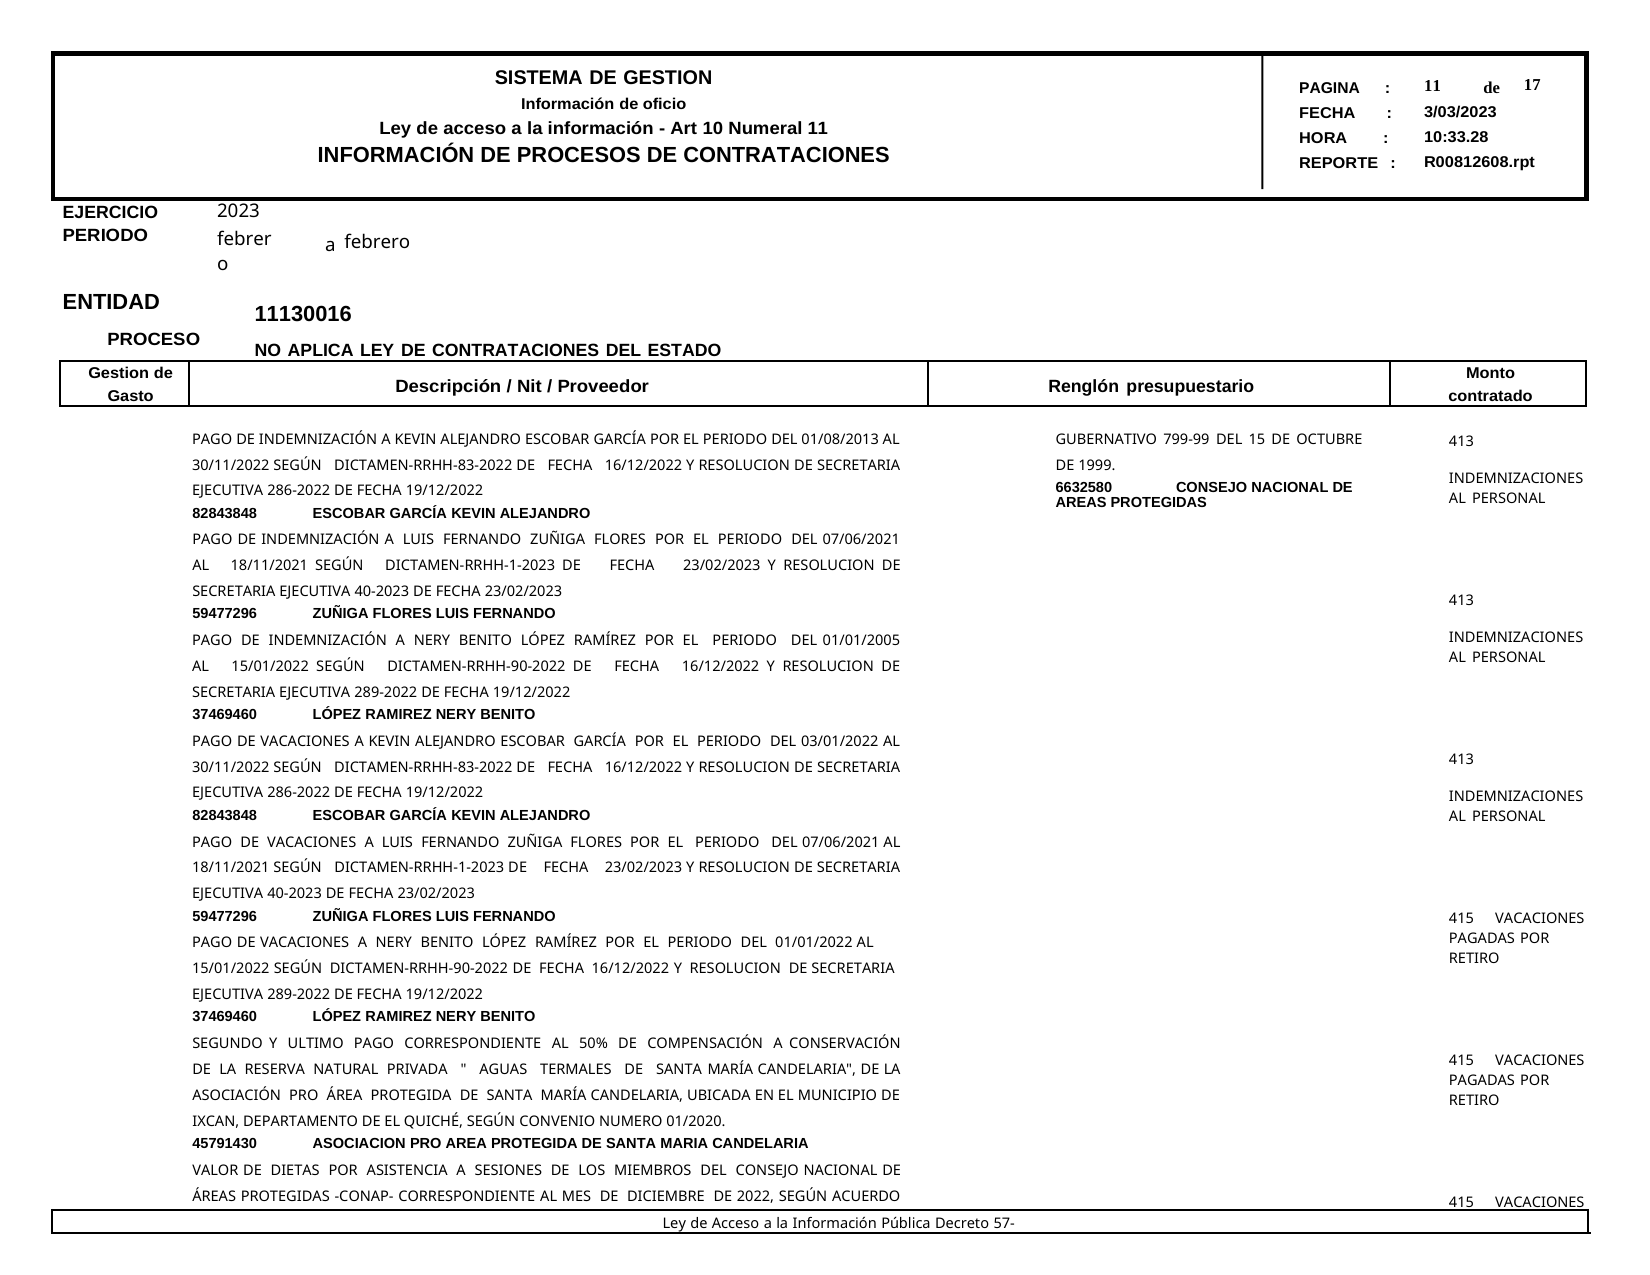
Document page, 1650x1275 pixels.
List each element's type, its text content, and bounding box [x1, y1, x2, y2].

text 415 VACACIONES PAGADAS POR RETIRO [1449, 1050, 1598, 1109]
table_header Descripción / Nit / Proveedor [190, 362, 927, 404]
text 413 INDEMNIZACIONES AL PERSONAL [1449, 590, 1598, 666]
text febrero [217, 225, 280, 276]
text 415 VACACIONES PAGADAS POR RETIRO [1449, 1192, 1598, 1212]
subtitle ENTIDAD [62, 289, 202, 314]
table_header Monto contratado [1391, 362, 1585, 404]
subtitle 59477296 ZUÑIGA FLORES LUIS FERNANDO [192, 607, 901, 622]
text PAGO DE VACACIONES A NERY BENITO LÓPEZ RAMÍREZ POR EL PERIODO DEL 01/01/2022 AL 15/01/2022 SEGÚN DICTAMEN-RRHH-90-2022 DE FECHA 16/12/2022 Y RESOLUCION DE SECRETARIA EJECUTIVA 289-2022 DE FECHA 19/12/2022 [192, 932, 900, 1004]
text NO APLICA LEY DE CONTRATACIONES DEL ESTADO [254, 340, 1598, 360]
text a febrero [325, 228, 1598, 257]
subtitle 37469460 LÓPEZ RAMIREZ NERY BENITO [192, 707, 901, 723]
text 415 VACACIONES PAGADAS POR RETIRO [1449, 908, 1598, 967]
text PROCESO [107, 328, 202, 349]
subtitle 37469460 LÓPEZ RAMIREZ NERY BENITO [192, 1009, 901, 1025]
text 413 INDEMNIZACIONES AL PERSONAL [1449, 749, 1598, 825]
text PAGO DE VACACIONES A KEVIN ALEJANDRO ESCOBAR GARCÍA POR EL PERIODO DEL 03/01/2022 AL 30/11/2022 SEGÚN DICTAMEN-RRHH-83-2022 DE FECHA 16/12/2022 Y RESOLUCION DE SECRETARIA EJECUTIVA 286-2022 DE FECHA 19/12/2022 [192, 731, 900, 802]
table_header Renglón presupuestario [929, 362, 1389, 404]
text VALOR DE DIETAS POR ASISTENCIA A SESIONES DE LOS MIEMBROS DEL CONSEJO NACIONAL DE ÁREAS PROTEGIDAS -CONAP- CORRESPONDIENTE AL MES DE DICIEMBRE DE 2022, SEGÚN ACUERDO GUBERNATIVO 799-99 DEL 15 DE OCTUBRE DE 1999. [192, 1159, 901, 1205]
text PAGO DE VACACIONES A LUIS FERNANDO ZUÑIGA FLORES POR EL PERIODO DEL 07/06/2021 AL 18/11/2021 SEGÚN DICTAMEN-RRHH-1-2023 DE FECHA 23/02/2023 Y RESOLUCION DE SECRETARIA EJECUTIVA 40-2023 DE FECHA 23/02/2023 [192, 831, 900, 903]
text EJERCICIO PERIODO [62, 202, 165, 245]
subtitle 59477296 ZUÑIGA FLORES LUIS FERNANDO [192, 909, 901, 924]
text 413 INDEMNIZACIONES AL PERSONAL [1449, 431, 1598, 507]
text PAGO DE INDEMNIZACIÓN A KEVIN ALEJANDRO ESCOBAR GARCÍA POR EL PERIODO DEL 01/08/2013 AL 30/11/2022 SEGÚN DICTAMEN-RRHH-83-2022 DE FECHA 16/12/2022 Y RESOLUCION DE SECRETARIA EJECUTIVA 286-2022 DE FECHA 19/12/2022 [192, 428, 900, 500]
text SEGUNDO Y ULTIMO PAGO CORRESPONDIENTE AL 50% DE COMPENSACIÓN A CONSERVACIÓN DE LA RESERVA NATURAL PRIVADA " AGUAS TERMALES DE SANTA MARÍA CANDELARIA", DE LA ASOCIACIÓN PRO ÁREA PROTEGIDA DE SANTA MARÍA CANDELARIA, UBICADA EN EL MUNICIPIO DE IXCAN, DEPARTAMENTO DE EL QUICHÉ, SEGÚN CONVENIO NUMERO 01/2020. [192, 1033, 901, 1130]
text PAGO DE INDEMNIZACIÓN A NERY BENITO LÓPEZ RAMÍREZ POR EL PERIODO DEL 01/01/2005 AL 15/01/2022 SEGÚN DICTAMEN-RRHH-90-2022 DE FECHA 16/12/2022 Y RESOLUCION DE SECRETARIA EJECUTIVA 289-2022 DE FECHA 19/12/2022 [192, 630, 900, 701]
subtitle 11130016 [254, 301, 1598, 327]
subtitle 6632580 CONSEJO NACIONAL DE AREAS PROTEGIDAS [1055, 480, 1362, 511]
table_header Gestion de Gasto [61, 362, 188, 404]
text VALOR DE DIETAS POR ASISTENCIA A SESIONES DE LOS MIEMBROS DEL CONSEJO NACIONAL DE ÁREAS PROTEGIDAS -CONAP- CORRESPONDIENTE AL MES DE DICIEMBRE DE 2022, SEGÚN ACUERDO GUBERNATIVO 799-99 DEL 15 DE OCTUBRE DE 1999. [1055, 428, 1362, 474]
subtitle 82843848 ESCOBAR GARCÍA KEVIN ALEJANDRO [192, 808, 901, 823]
text PAGO DE INDEMNIZACIÓN A LUIS FERNANDO ZUÑIGA FLORES POR EL PERIODO DEL 07/06/2021 AL 18/11/2021 SEGÚN DICTAMEN-RRHH-1-2023 DE FECHA 23/02/2023 Y RESOLUCION DE SECRETARIA EJECUTIVA 40-2023 DE FECHA 23/02/2023 [192, 529, 900, 601]
subtitle 82843848 ESCOBAR GARCÍA KEVIN ALEJANDRO [192, 506, 901, 521]
subtitle 45791430 ASOCIACION PRO AREA PROTEGIDA DE SANTA MARIA CANDELARIA [192, 1136, 901, 1152]
text 2023 [217, 202, 280, 221]
